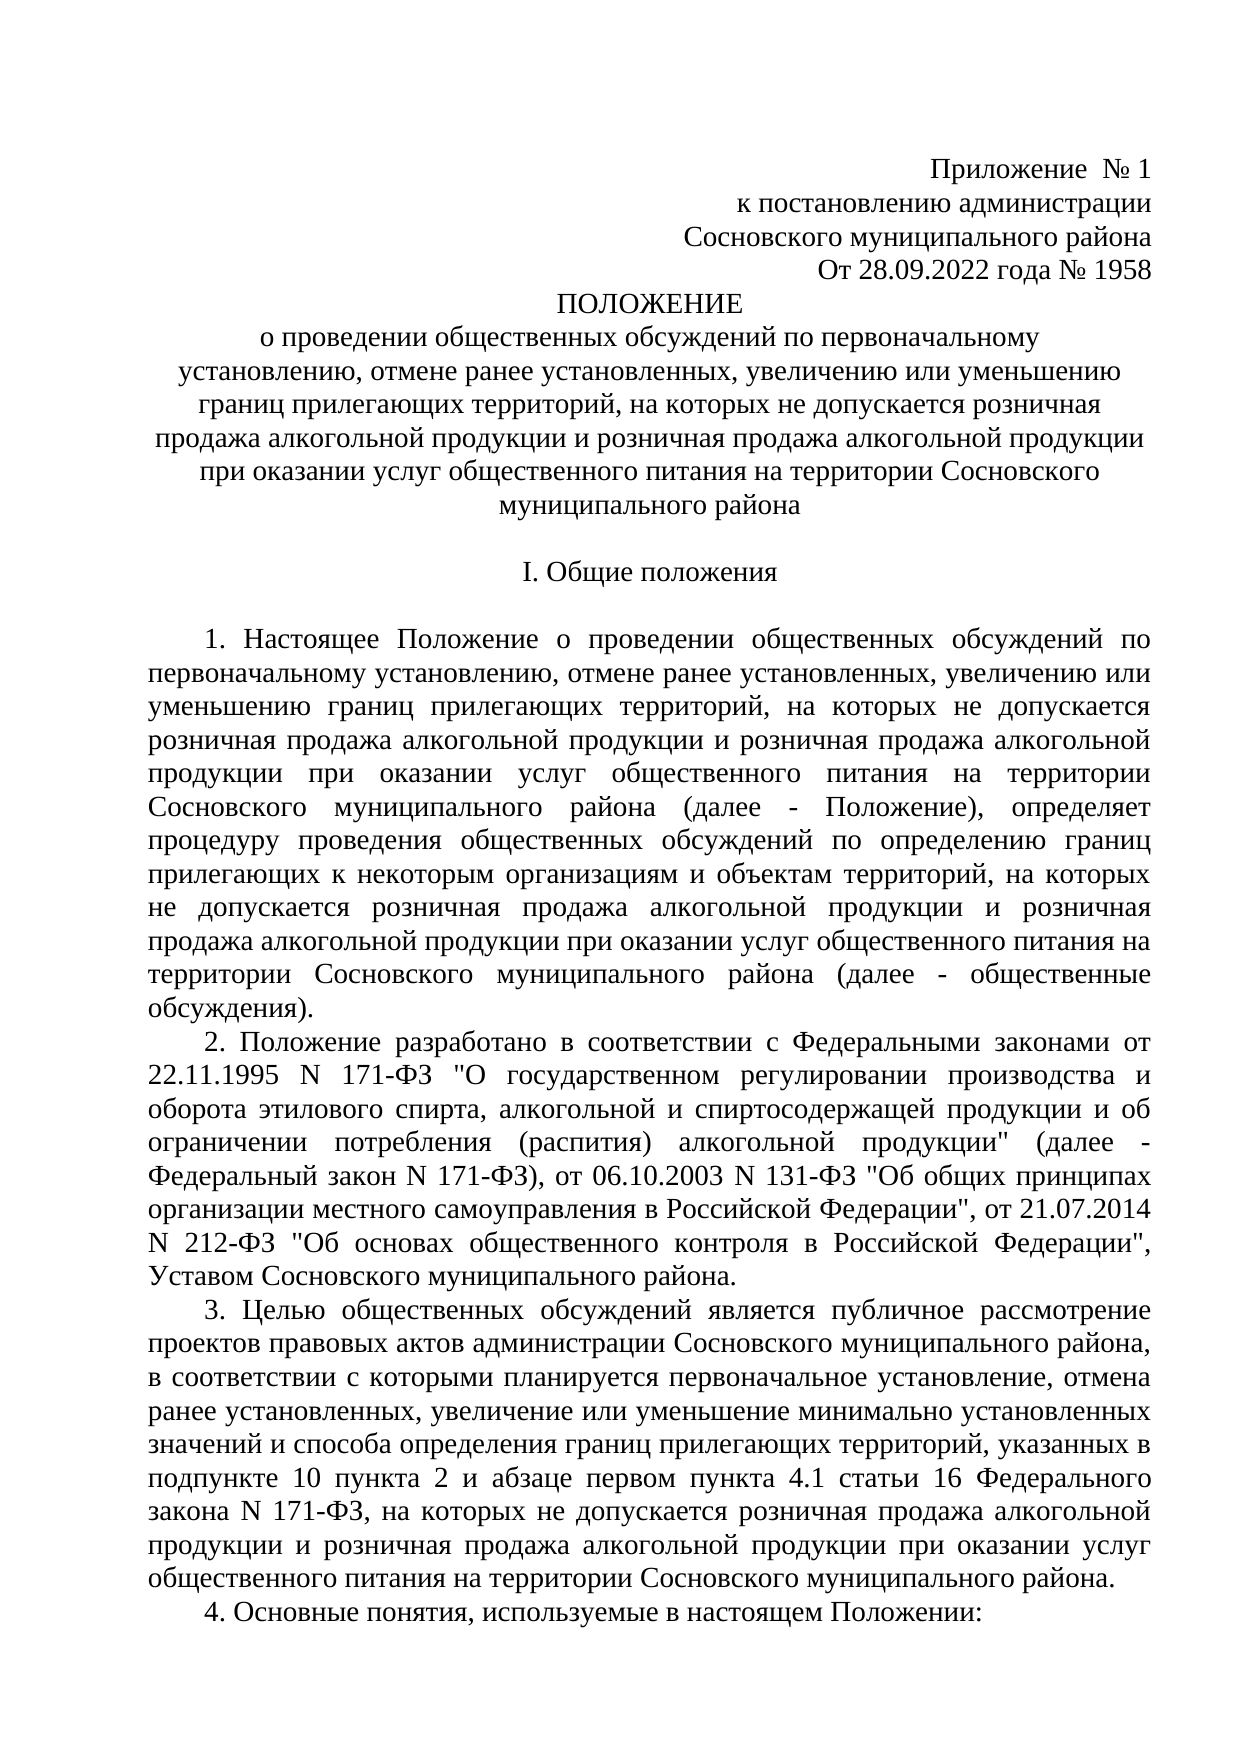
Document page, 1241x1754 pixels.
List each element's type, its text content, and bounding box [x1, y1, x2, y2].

text продажа алкогольной продукции и розничная продажа алкогольной продукции [148, 420, 1152, 453]
text Приложение № 1 [148, 152, 1152, 185]
text установлению, отмене ранее установленных, увеличению или уменьшению [148, 353, 1152, 386]
text о проведении общественных обсуждений по первоначальному [148, 319, 1152, 353]
text 4. Основные понятия, используемые в настоящем Положении: [148, 1594, 1152, 1627]
text I. Общие положения [148, 554, 1152, 588]
text границ прилегающих территорий, на которых не допускается розничная [148, 386, 1152, 420]
text Сосновского муниципального района [148, 219, 1152, 252]
text 1. Настоящее Положение о проведении общественных обсуждений по первоначальному установлению, отмене ранее установленных, увеличению или уменьшению границ прилегающих территорий, на которых не допускается розничная продажа алкогольной продукции и розничная продажа алкогольной продукции при оказании услуг общественного питания на территории Сосновского муниципального района (далее - Положение), определяет процедуру проведения общественных обсуждений по определению границ прилегающих к некоторым организациям и объектам территорий, на которых не допускается розничная продажа алкогольной продукции и розничная продажа алкогольной продукции при оказании услуг общественного питания на территории Сосновского муниципального района (далее - общественные обсуждения). [148, 621, 1152, 1024]
text при оказании услуг общественного питания на территории Сосновского муниципального района [148, 453, 1152, 521]
text 2. Положение разработано в соответствии с Федеральными законами от 22.11.1995 N 171-ФЗ "О государственном регулировании производства и оборота этилового спирта, алкогольной и спиртосодержащей продукции и об ограничении потребления (распития) алкогольной продукции" (далее - Федеральный закон N 171-ФЗ), от 06.10.2003 N 131-ФЗ "Об общих принципах организации местного самоуправления в Российской Федерации", от 21.07.2014 N 212-ФЗ "Об основах общественного контроля в Российской Федерации", Уставом Сосновского муниципального района. [148, 1024, 1152, 1292]
text ПОЛОЖЕНИЕ [148, 286, 1152, 319]
text От 28.09.2022 года № 1958 [148, 252, 1152, 286]
text 3. Целью общественных обсуждений является публичное рассмотрение проектов правовых актов администрации Сосновского муниципального района, в соответствии с которыми планируется первоначальное установление, отмена ранее установленных, увеличение или уменьшение минимально установленных значений и способа определения границ прилегающих территорий, указанных в подпункте 10 пункта 2 и абзаце первом пункта 4.1 статьи 16 Федерального закона N 171-ФЗ, на которых не допускается розничная продажа алкогольной продукции и розничная продажа алкогольной продукции при оказании услуг общественного питания на территории Сосновского муниципального района. [148, 1292, 1152, 1594]
text к постановлению администрации [148, 185, 1152, 219]
